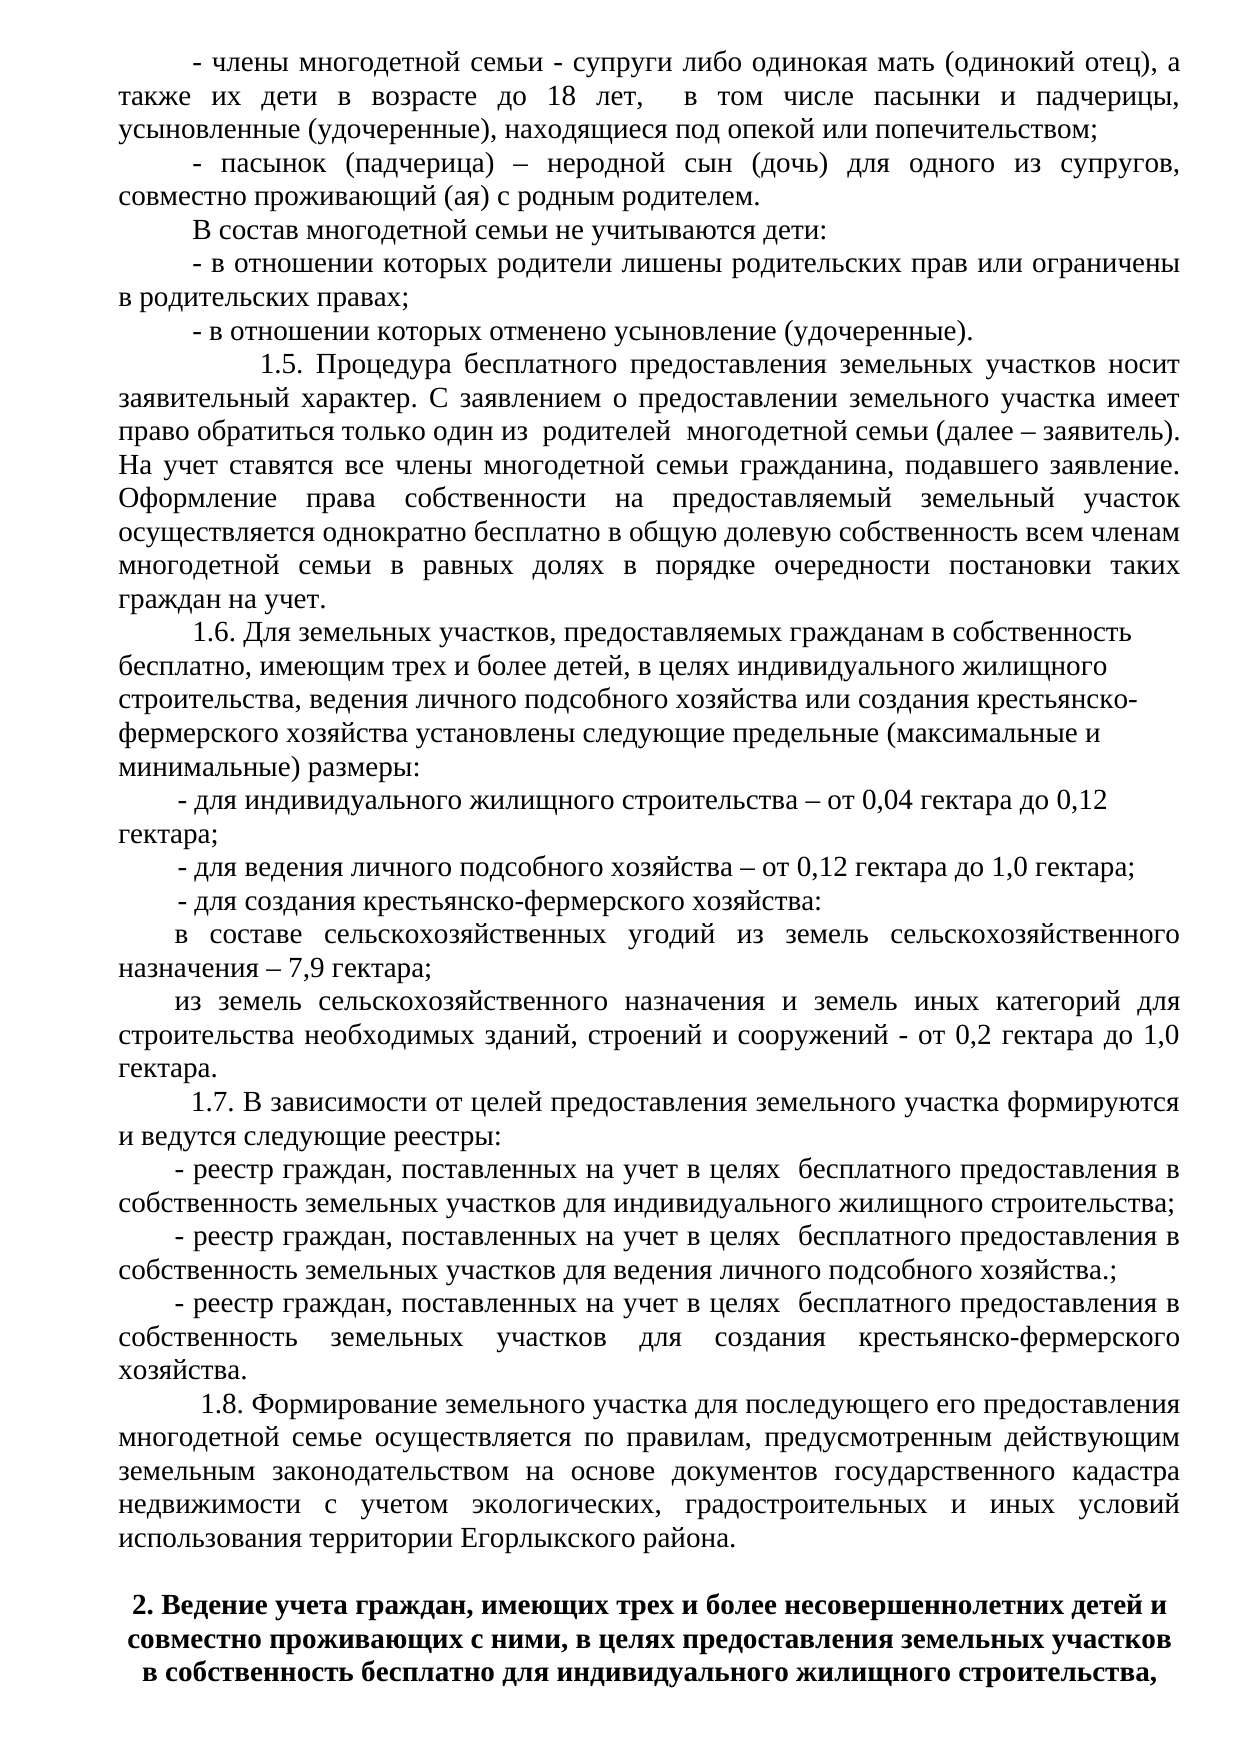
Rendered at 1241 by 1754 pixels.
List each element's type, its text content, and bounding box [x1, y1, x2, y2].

text 1.7. В зависимости от целей предоставления земельного участка формируются и ведутся следующие реестры: [118, 1084, 1181, 1151]
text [118, 1587, 1181, 1688]
text - реестр граждан, поставленных на учет в целях бесплатного предоставления в собственность земельных участков для индивидуального жилищного строительства; [118, 1151, 1181, 1218]
text - члены многодетной семьи - супруги либо одинокая мать (одинокий отец), а также их дети в возрасте до 18 лет, в том числе пасынки и падчерицы, усыновленные (удочеренные), находящиеся под опекой или попечительством; [118, 44, 1181, 145]
text - в отношении которых родители лишены родительских прав или ограничены в родительских правах; [118, 246, 1181, 313]
text - для создания крестьянско-фермерского хозяйства: [118, 883, 1181, 916]
text - в отношении которых отменено усыновление (удочеренные). [118, 313, 1181, 346]
text В состав многодетной семьи не учитываются дети: [118, 212, 1181, 246]
text - пасынок (падчерица) – неродной сын (дочь) для одного из супругов, совместно проживающий (ая) с родным родителем. [118, 145, 1181, 212]
text 1.5. Процедура бесплатного предоставления земельных участков носит заявительный характер. С заявлением о предоставлении земельного участка имеет право обратиться только один из родителей многодетной семьи (далее – заявитель). На учет ставятся все члены многодетной семьи гражданина, подавшего заявление. Оформление права собственности на предоставляемый земельный участок осуществляется однократно бесплатно в общую долевую собственность всем членам многодетной семьи в равных долях в порядке очередности постановки таких граждан на учет. [118, 346, 1181, 614]
text - для индивидуального жилищного строительства – от 0,04 гектара до 0,12 гектара; [118, 782, 1181, 849]
text - для ведения личного подсобного хозяйства – от 0,12 гектара до 1,0 гектара; [118, 849, 1181, 883]
text - реестр граждан, поставленных на учет в целях бесплатного предоставления в собственность земельных участков для ведения личного подсобного хозяйства.; [118, 1218, 1181, 1285]
text в составе сельскохозяйственных угодий из земель сельскохозяйственного назначения – 7,9 гектара; [118, 916, 1181, 983]
text - реестр граждан, поставленных на учет в целях бесплатного предоставления в собственность земельных участков для создания крестьянско-фермерского хозяйства. [118, 1285, 1181, 1386]
text из земель сельскохозяйственного назначения и земель иных категорий для строительства необходимых зданий, строений и сооружений - от 0,2 гектара до 1,0 гектара. [118, 983, 1181, 1084]
text 1.6. Для земельных участков, предоставляемых гражданам в собственность бесплатно, имеющим трех и более детей, в целях индивидуального жилищного строительства, ведения личного подсобного хозяйства или создания крестьянско-фермерского хозяйства установлены следующие предельные (максимальные и минимальные) размеры: [118, 614, 1181, 782]
text 1.8. Формирование земельного участка для последующего его предоставления многодетной семье осуществляется по правилам, предусмотренным действующим земельным законодательством на основе документов государственного кадастра недвижимости с учетом экологических, градостроительных и иных условий использования территории Егорлыкского района. [118, 1386, 1181, 1554]
